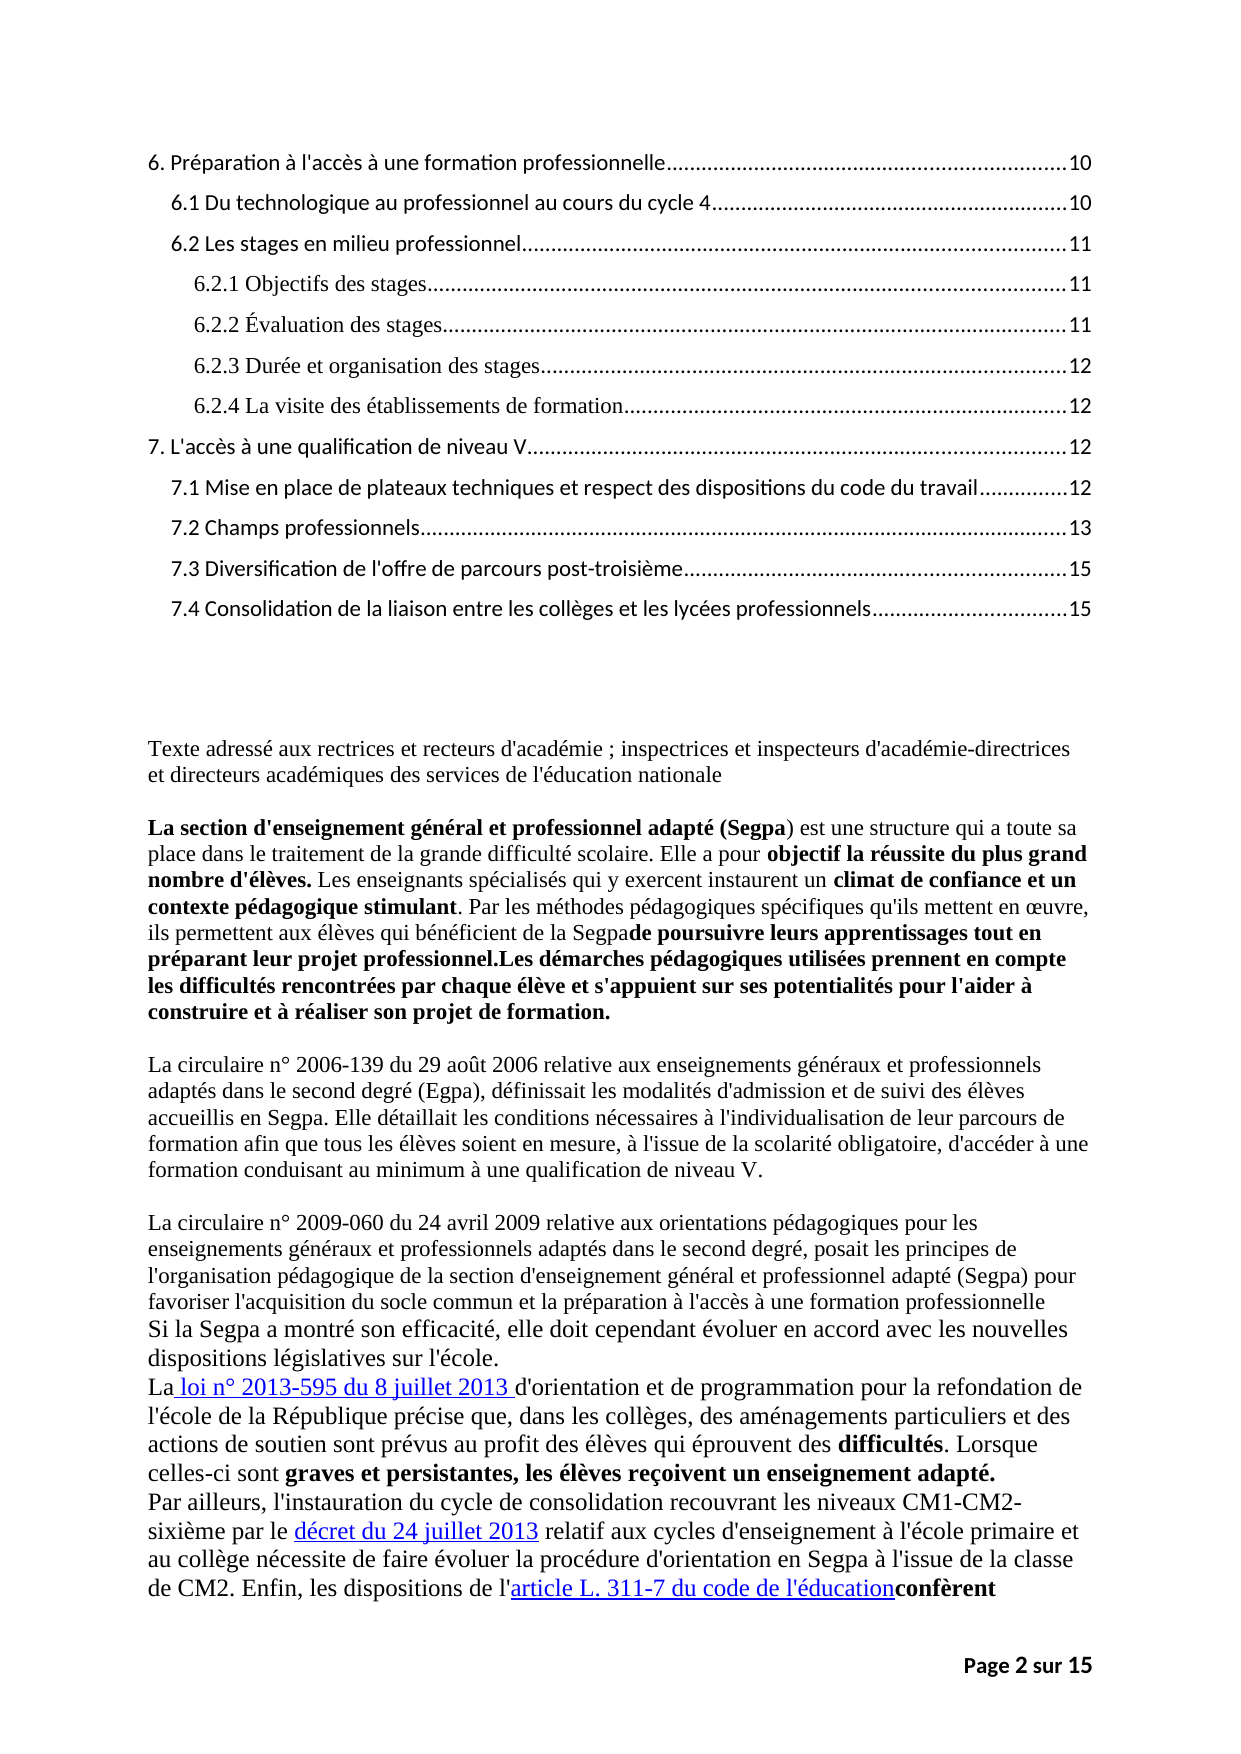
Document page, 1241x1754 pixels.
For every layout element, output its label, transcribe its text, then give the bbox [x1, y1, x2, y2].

text Si la Segpa a montré son efficacité, elle doit cependant évoluer en accord avec les nouvelles dispositions législatives sur l'école. [148, 1314, 1093, 1372]
text La circulaire n° 2009-060 du 24 avril 2009 relative aux orientations pédagogiques pour les enseignements généraux et professionnels adaptés dans le second degré, posait les principes de l'organisation pédagogique de la section d'enseignement général et professionnel adapté (Segpa) pour favoriser l'acquisition du socle commun et la préparation à l'accès à une formation professionnelle [148, 1209, 1093, 1314]
text La circulaire n° 2006-139 du 29 août 2006 relative aux enseignements généraux et professionnels adaptés dans le second degré (Egpa), définissait les modalités d'admission et de suivi des élèves accueillis en Segpa. Elle détaillait les conditions nécessaires à l'individualisation de leur parcours de formation afin que tous les élèves soient en mesure, à l'issue de la scolarité obligatoire, d'accéder à une formation conduisant au minimum à une qualification de niveau V. [148, 1051, 1093, 1183]
text La section d'enseignement général et professionnel adapté (Segpa) est une structure qui a toute sa place dans le traitement de la grande difficulté scolaire. Elle a pour objectif la réussite du plus grand nombre d'élèves. Les enseignants spécialisés qui y exercent instaurent un climat de confiance et un contexte pédagogique stimulant. Par les méthodes pédagogiques spécifiques qu'ils mettent en œuvre, ils permettent aux élèves qui bénéficient de la Segpade poursuivre leurs apprentissages tout en préparant leur projet professionnel.Les démarches pédagogiques utilisées prennent en compte les difficultés rencontrées par chaque élève et s'appuient sur ses potentialités pour l'aider à construire et à réaliser son projet de formation. [148, 814, 1093, 1024]
text Texte adressé aux rectrices et recteurs d'académie ; inspectrices et inspecteurs d'académie-directrices et directeurs académiques des services de l'éducation nationale [148, 735, 1093, 787]
text La loi n° 2013-595 du 8 juillet 2013 d'orientation et de programmation pour la refondation de l'école de la République précise que, dans les collèges, des aménagements particuliers et des actions de soutien sont prévus au profit des élèves qui éprouvent des difficultés. Lorsque celles-ci sont graves et persistantes, les élèves reçoivent un enseignement adapté. [148, 1372, 1093, 1487]
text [148, 1487, 1093, 1602]
